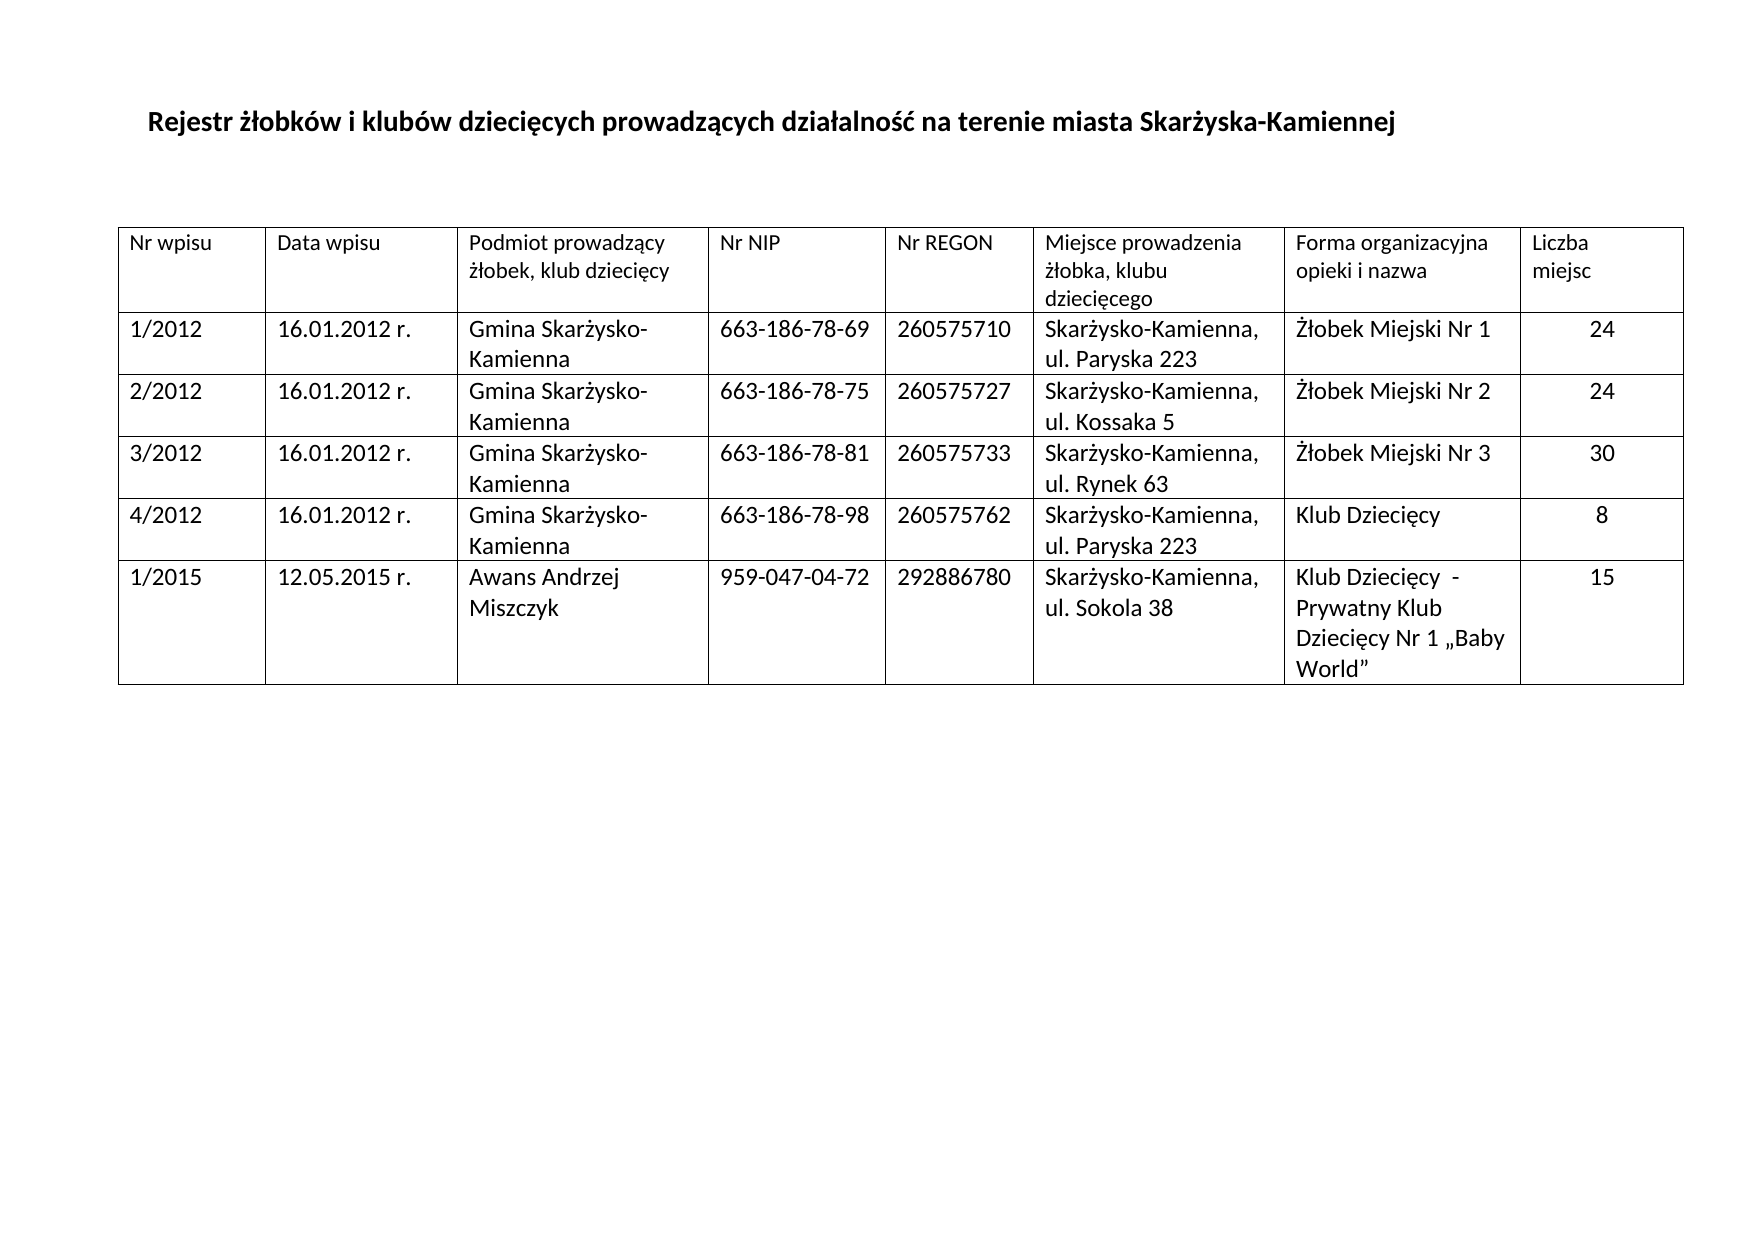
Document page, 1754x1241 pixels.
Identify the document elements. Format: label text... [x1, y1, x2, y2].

table_cell Gmina Skarżysko-Kamienna [458, 499, 708, 560]
table_cell 24 [1521, 375, 1683, 436]
table_cell Żłobek Miejski Nr 3 [1285, 437, 1520, 498]
table_cell Awans Andrzej Miszczyk [458, 561, 708, 683]
table_cell 959-047-04-72 [709, 561, 885, 683]
table_cell 30 [1521, 437, 1683, 498]
table_cell Gmina Skarżysko-Kamienna [458, 313, 708, 374]
table_header Nr REGON [886, 228, 1033, 312]
table_cell 260575733 [886, 437, 1033, 498]
table_cell 16.01.2012 r. [266, 437, 457, 498]
table_cell 292886780 [886, 561, 1033, 683]
table_cell 16.01.2012 r. [266, 375, 457, 436]
table_cell 15 [1521, 561, 1683, 683]
table_cell Klub Dziecięcy [1285, 499, 1520, 560]
table_cell Gmina Skarżysko-Kamienna [458, 437, 708, 498]
table_cell Skarżysko-Kamienna, ul. Kossaka 5 [1034, 375, 1284, 436]
table_cell 260575762 [886, 499, 1033, 560]
table_cell 16.01.2012 r. [266, 313, 457, 374]
table_cell 12.05.2015 r. [266, 561, 457, 683]
table_cell Żłobek Miejski Nr 2 [1285, 375, 1520, 436]
table_cell 1/2012 [119, 313, 265, 374]
table_cell 2/2012 [119, 375, 265, 436]
table_cell 260575727 [886, 375, 1033, 436]
table_cell 260575710 [886, 313, 1033, 374]
table_header Forma organizacyjna opieki i nazwa [1285, 228, 1520, 312]
table_cell Skarżysko-Kamienna, ul. Paryska 223 [1034, 499, 1284, 560]
table_cell 663-186-78-81 [709, 437, 885, 498]
table_cell 8 [1521, 499, 1683, 560]
table_cell 1/2015 [119, 561, 265, 683]
text Rejestr żłobków i klubów dziecięcych prowadzących działalność na terenie miasta Skarżyska-Kamiennej [148, 103, 1606, 139]
table_cell Żłobek Miejski Nr 1 [1285, 313, 1520, 374]
table_header Nr NIP [709, 228, 885, 312]
table_cell Gmina Skarżysko-Kamienna [458, 375, 708, 436]
table_header Nr wpisu [119, 228, 265, 312]
table_cell 3/2012 [119, 437, 265, 498]
table_cell 4/2012 [119, 499, 265, 560]
table_cell Skarżysko-Kamienna, ul. Rynek 63 [1034, 437, 1284, 498]
table_cell 24 [1521, 313, 1683, 374]
table_header Podmiot prowadzący żłobek, klub dziecięcy [458, 228, 708, 312]
table_cell Klub Dziecięcy -Prywatny Klub Dziecięcy Nr 1 „Baby World” [1285, 561, 1520, 683]
table_cell Skarżysko-Kamienna, ul. Paryska 223 [1034, 313, 1284, 374]
table_cell 16.01.2012 r. [266, 499, 457, 560]
table_cell 663-186-78-69 [709, 313, 885, 374]
table_header Liczba miejsc [1521, 228, 1683, 312]
table_header Data wpisu [266, 228, 457, 312]
table_cell 663-186-78-75 [709, 375, 885, 436]
table_cell 663-186-78-98 [709, 499, 885, 560]
table_header Miejsce prowadzenia żłobka, klubu dziecięcego [1034, 228, 1284, 312]
table_cell Skarżysko-Kamienna, ul. Sokola 38 [1034, 561, 1284, 683]
